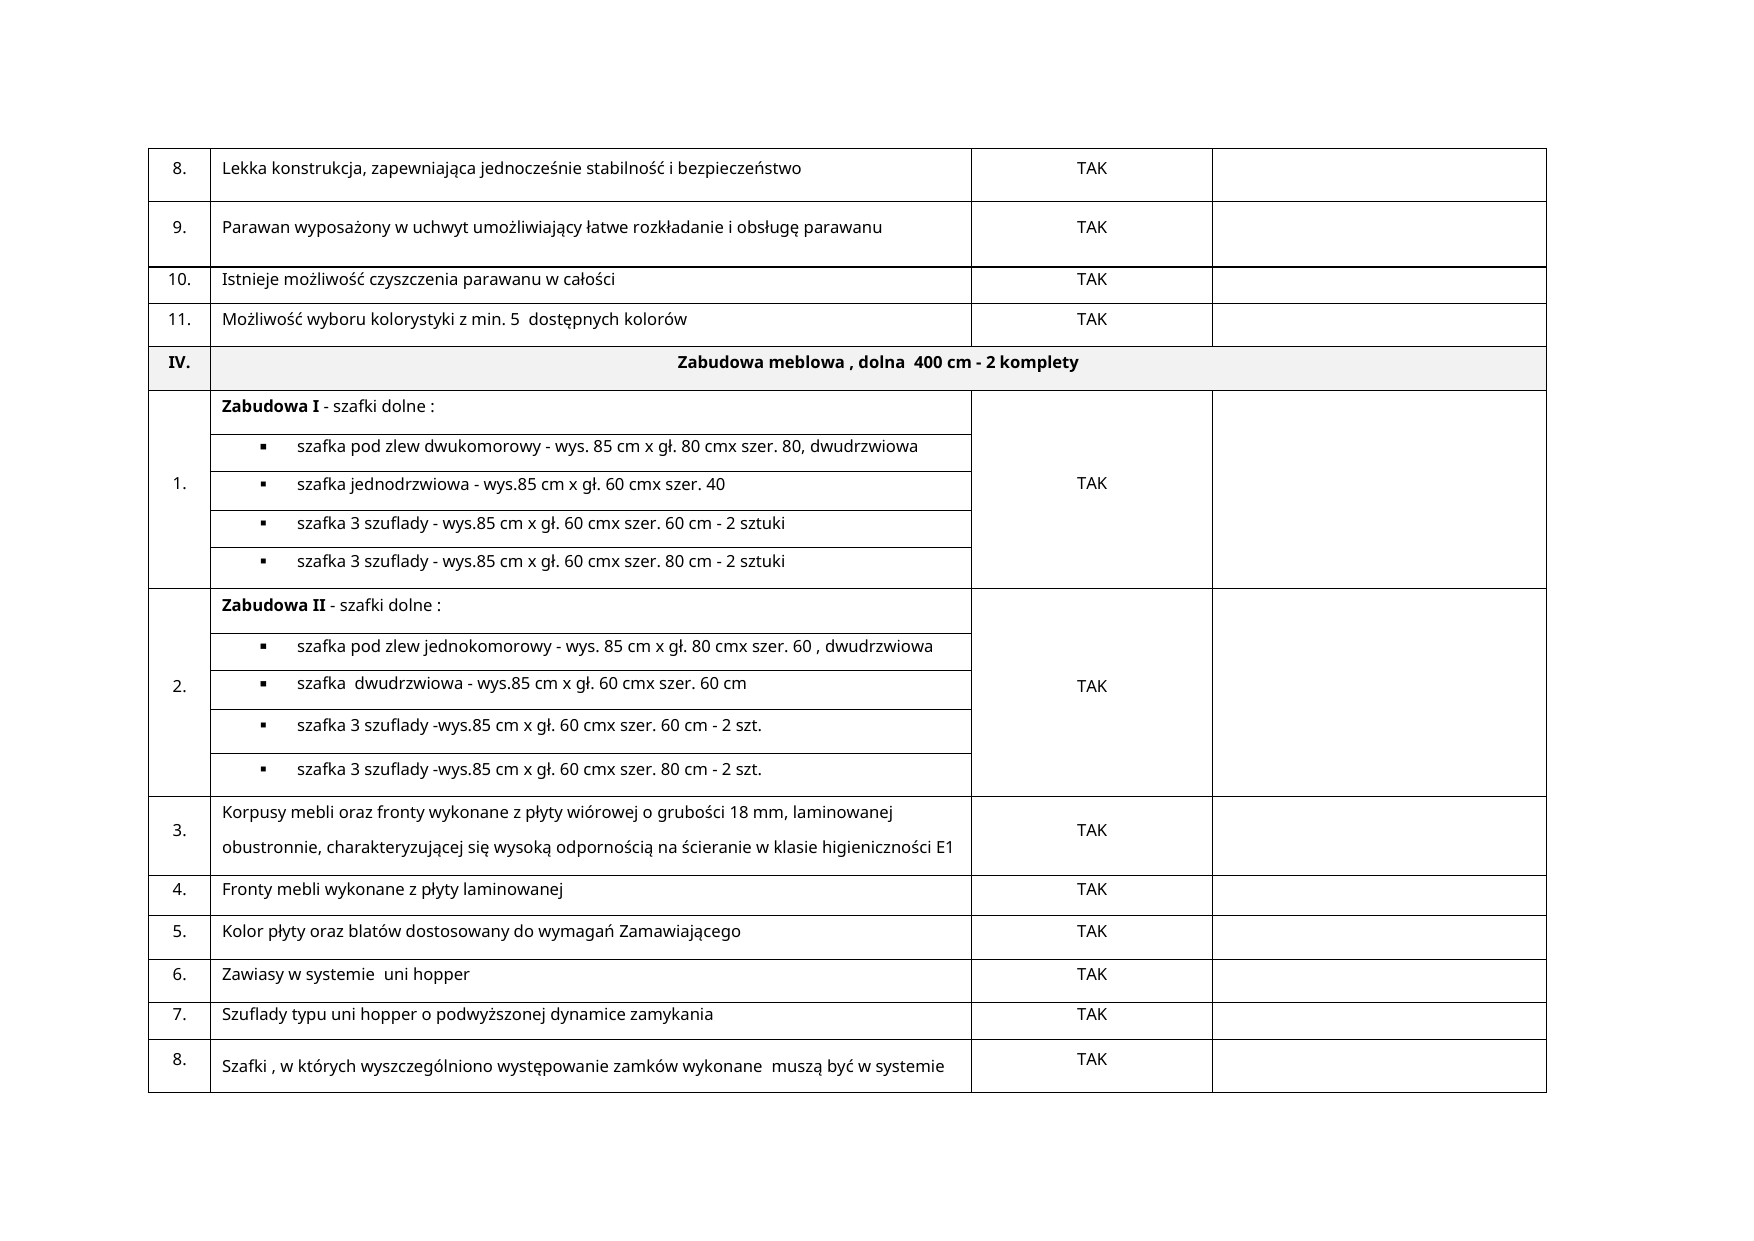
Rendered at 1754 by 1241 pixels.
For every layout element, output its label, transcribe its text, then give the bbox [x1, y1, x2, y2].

table_cell TAK [972, 1040, 1212, 1092]
table_cell 10. [149, 268, 210, 303]
table_cell 9. [149, 202, 210, 266]
table_cell 7. [149, 1003, 210, 1038]
table_cell 2. [149, 589, 210, 796]
table_cell szafka 3 szuflady - wys.85 cm x gł. 60 cmx szer. 80 cm - 2 sztuki [211, 548, 971, 588]
table_cell TAK [972, 304, 1212, 346]
table_cell szafka jednodrzwiowa - wys.85 cm x gł. 60 cmx szer. 40 [211, 472, 971, 510]
table_cell 4. [149, 876, 210, 915]
table_cell Szuflady typu uni hopper o podwyższonej dynamice zamykania [211, 1003, 971, 1038]
table_cell [1213, 960, 1546, 1002]
table_cell TAK [972, 391, 1212, 588]
table_cell TAK [972, 268, 1212, 303]
table_cell TAK [972, 589, 1212, 796]
table_cell [1213, 268, 1546, 303]
table_cell [1213, 202, 1546, 266]
table_cell TAK [972, 960, 1212, 1002]
table_cell IV. [149, 347, 210, 390]
table_cell TAK [972, 1003, 1212, 1038]
table_cell TAK [972, 876, 1212, 915]
table_cell Zabudowa I - szafki dolne : [211, 391, 971, 434]
table_cell 6. [149, 960, 210, 1002]
table_cell szafka 3 szuflady - wys.85 cm x gł. 60 cmx szer. 60 cm - 2 sztuki [211, 511, 971, 547]
table_cell [1213, 149, 1546, 201]
table_cell [1213, 876, 1546, 915]
table_cell Parawan wyposażony w uchwyt umożliwiający łatwe rozkładanie i obsługę parawanu [211, 202, 971, 266]
table_cell [1213, 1040, 1546, 1092]
table_cell Zawiasy w systemie uni hopper [211, 960, 971, 1002]
table_cell [1213, 797, 1546, 875]
table_cell szafka dwudrzwiowa - wys.85 cm x gł. 60 cmx szer. 60 cm [211, 671, 971, 708]
table_cell szafka pod zlew dwukomorowy - wys. 85 cm x gł. 80 cmx szer. 80, dwudrzwiowa [211, 435, 971, 471]
table_cell szafka 3 szuflady -wys.85 cm x gł. 60 cmx szer. 60 cm - 2 szt. [211, 710, 971, 753]
table_cell [1213, 304, 1546, 346]
table_cell 11. [149, 304, 210, 346]
table_cell TAK [972, 797, 1212, 875]
table_cell Istnieje możliwość czyszczenia parawanu w całości [211, 268, 971, 303]
table_cell [1213, 589, 1546, 796]
table_cell [1213, 391, 1546, 588]
table_cell Zabudowa meblowa , dolna 400 cm - 2 komplety [211, 347, 1546, 390]
table_cell Zabudowa II - szafki dolne : [211, 589, 971, 633]
table_cell Korpusy mebli oraz fronty wykonane z płyty wiórowej o grubości 18 mm, laminowanej obustronnie, charakteryzującej się wysoką odpornością na ścieranie w klasie higieniczności E1 [211, 797, 971, 875]
table_cell Kolor płyty oraz blatów dostosowany do wymagań Zamawiającego [211, 916, 971, 959]
table_cell szafka 3 szuflady -wys.85 cm x gł. 60 cmx szer. 80 cm - 2 szt. [211, 754, 971, 796]
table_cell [211, 1040, 971, 1092]
table_cell TAK [972, 202, 1212, 266]
table_cell 5. [149, 916, 210, 959]
table_cell szafka pod zlew jednokomorowy - wys. 85 cm x gł. 80 cmx szer. 60 , dwudrzwiowa [211, 634, 971, 670]
table_cell [1213, 916, 1546, 959]
table_cell 8. [149, 1040, 210, 1092]
table_cell Możliwość wyboru kolorystyki z min. 5 dostępnych kolorów [211, 304, 971, 346]
table_cell TAK [972, 149, 1212, 201]
table_cell [1213, 1003, 1546, 1038]
table_cell Lekka konstrukcja, zapewniająca jednocześnie stabilność i bezpieczeństwo [211, 149, 971, 201]
table_cell Fronty mebli wykonane z płyty laminowanej [211, 876, 971, 915]
table_cell 1. [149, 391, 210, 588]
table_cell 3. [149, 797, 210, 875]
table_cell TAK [972, 916, 1212, 959]
table_cell 8. [149, 149, 210, 201]
